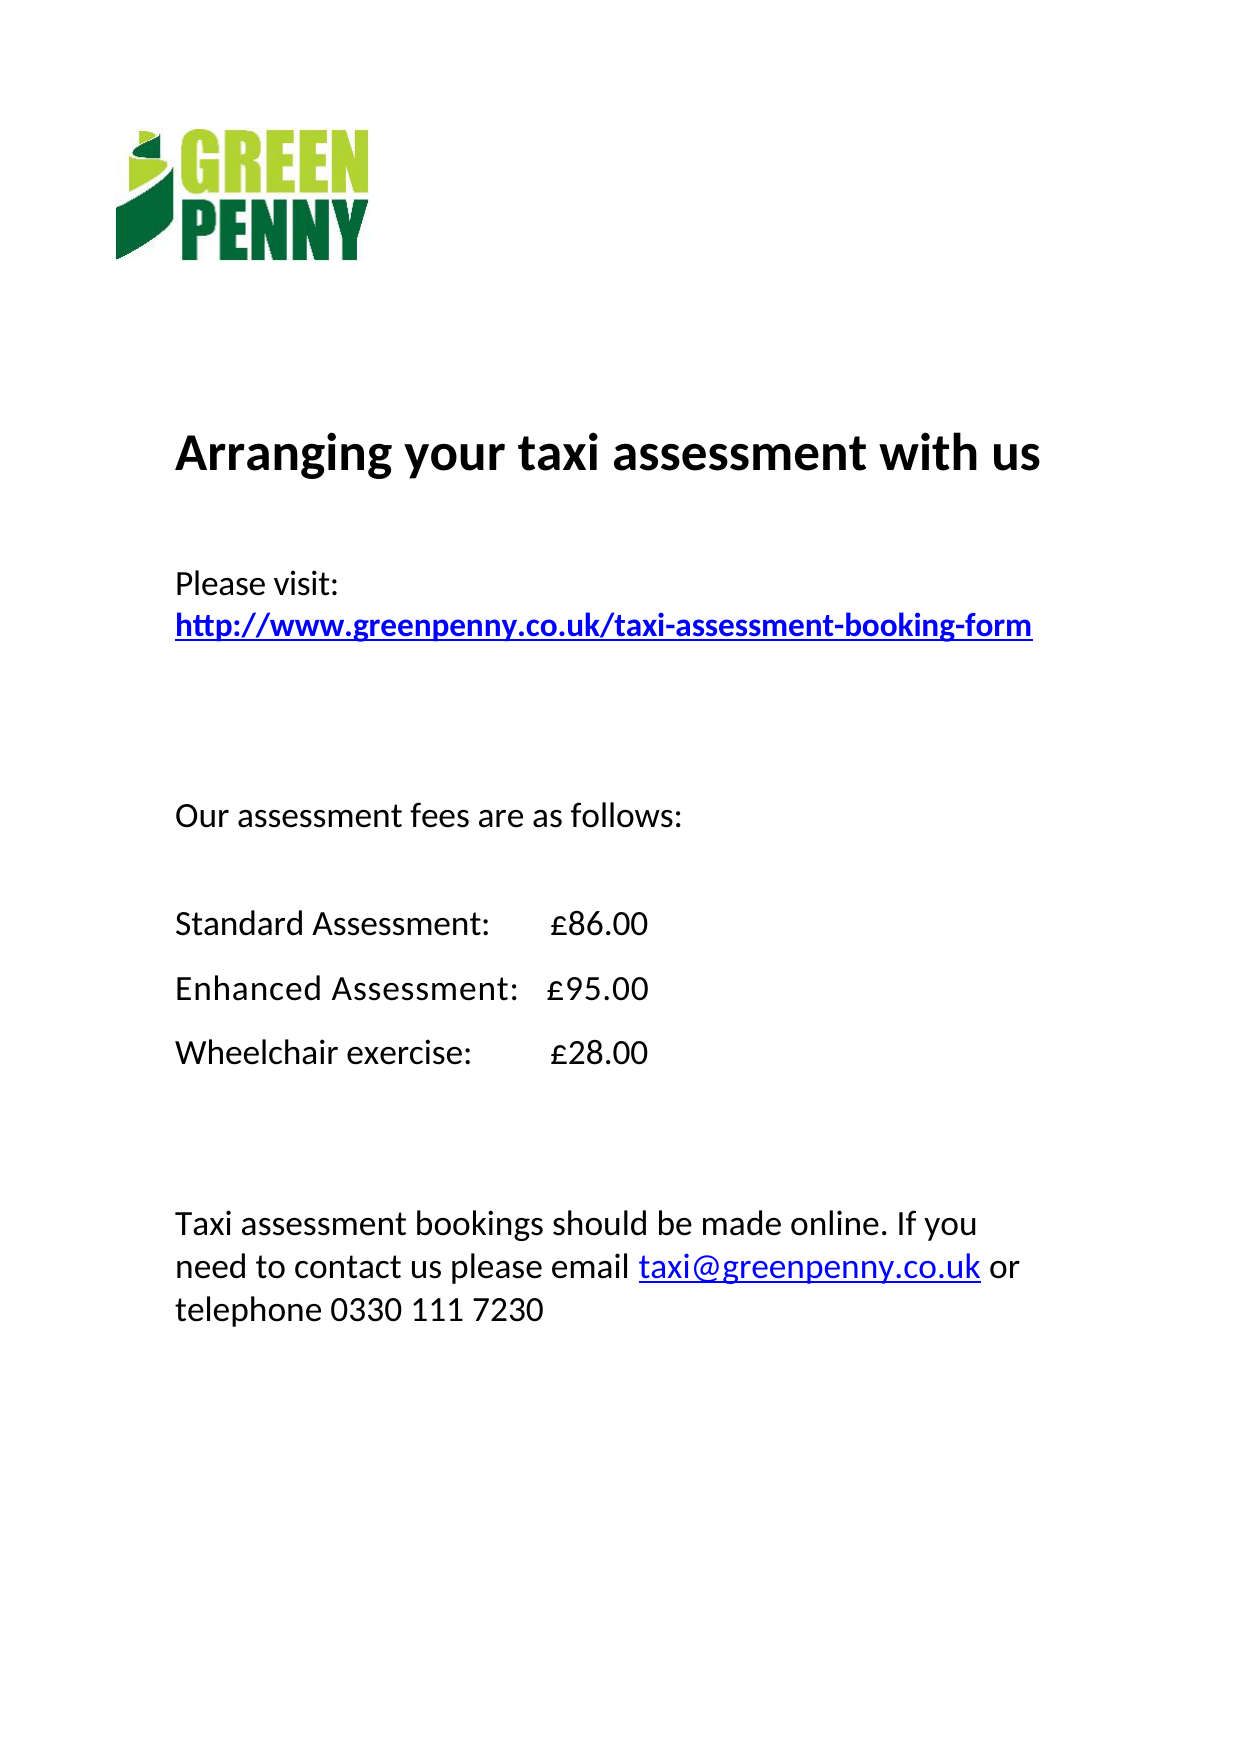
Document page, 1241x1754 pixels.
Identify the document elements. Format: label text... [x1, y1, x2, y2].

text Wheelchair exercise: £28.00 [175, 1036, 1056, 1072]
text Standard Assessment: £86.00 [175, 907, 1056, 943]
text Taxi assessment bookings should be made online. If you need to contact us please email taxi@greenpenny.co.uk or telephone 0330 111 7230 [175, 1200, 1056, 1330]
text Enhanced Assessment: £95.00 [175, 971, 1056, 1007]
text Arranging your taxi assessment with us [175, 426, 1056, 481]
picture [115, 128, 370, 261]
text http://www.greenpenny.co.uk/taxi-assessment-booking-form [175, 609, 1056, 643]
text Our assessment fees are as follows: [175, 799, 1056, 835]
text Please visit: [175, 566, 1056, 602]
